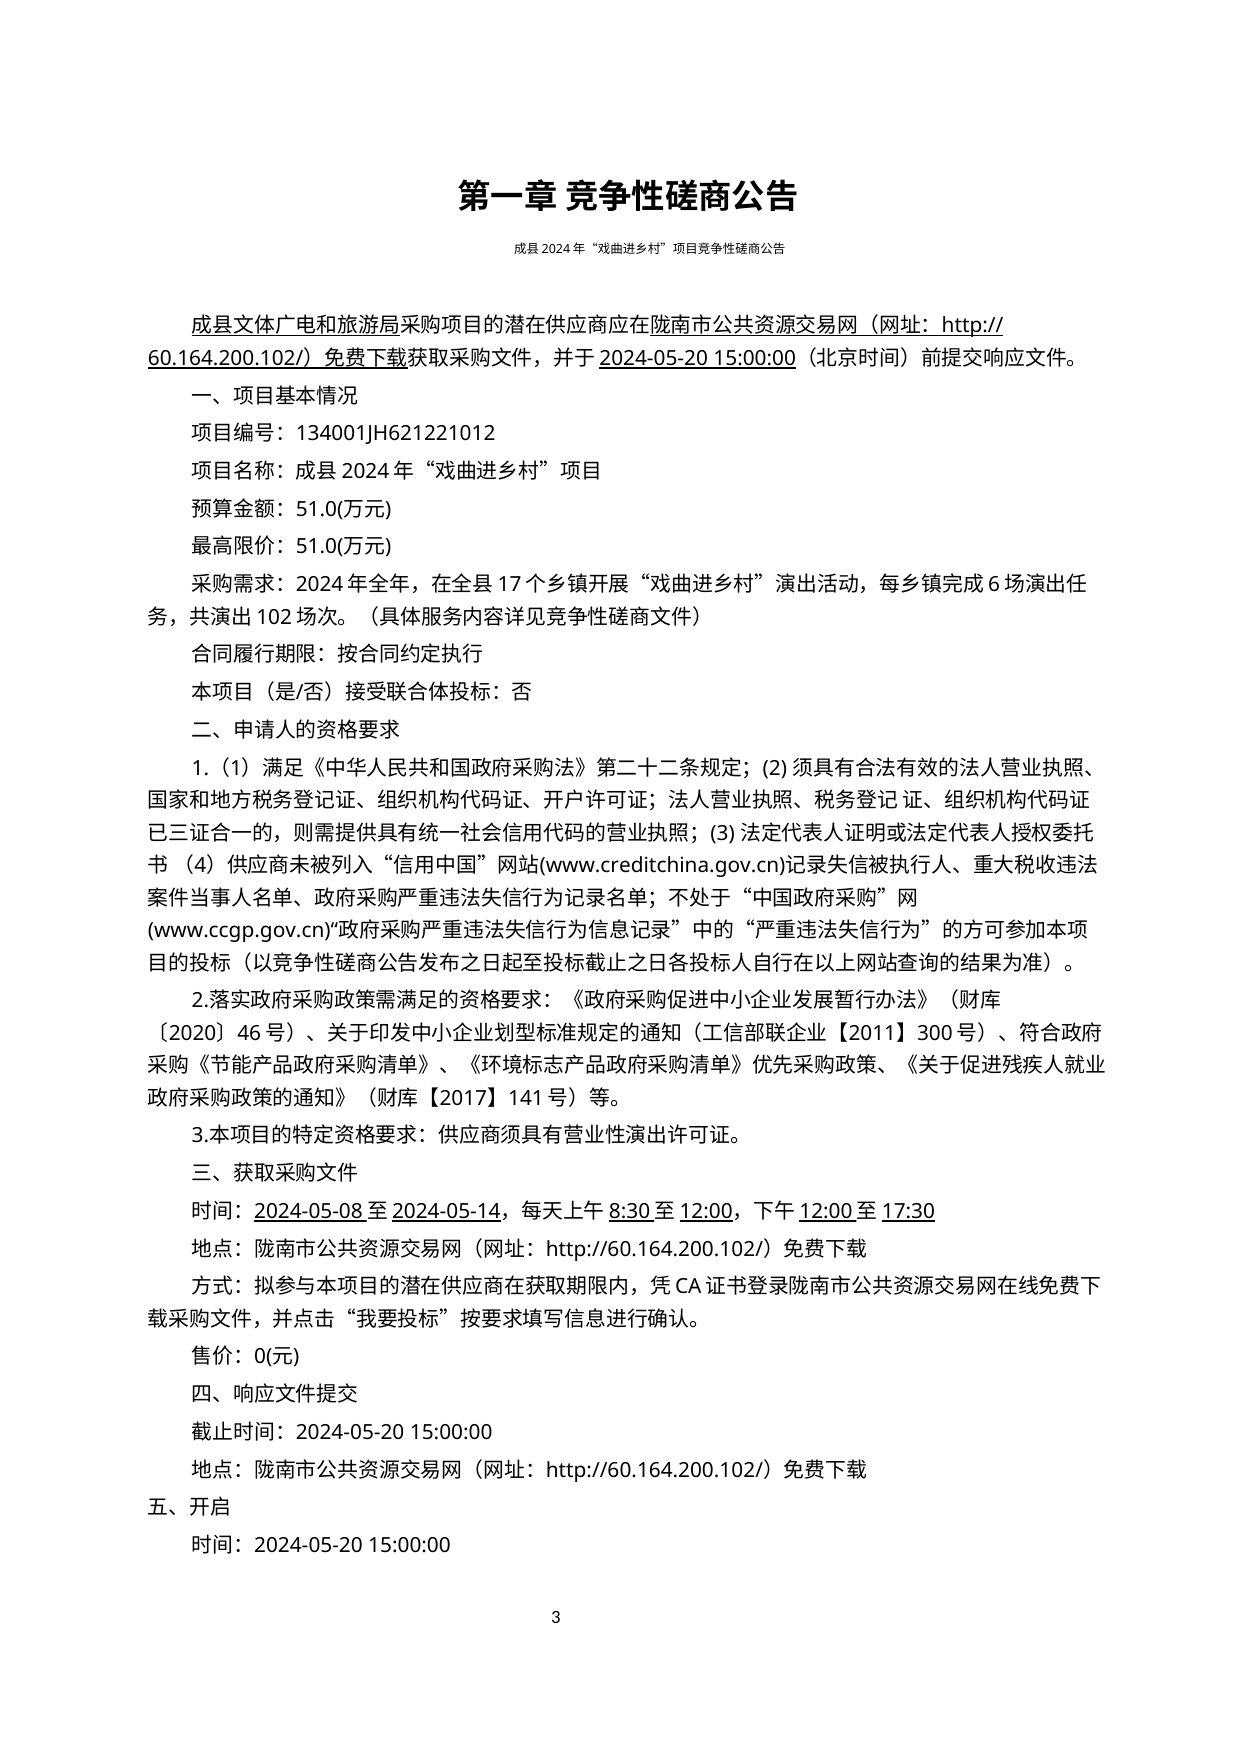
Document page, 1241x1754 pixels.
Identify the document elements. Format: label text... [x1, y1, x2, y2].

text 截止时间：2024-05-20 15:00:00 [148, 1414, 1107, 1447]
text 二、申请人的资格要求 [148, 712, 1107, 744]
text 本项目（是/否）接受联合体投标：否 [148, 674, 1107, 707]
text 项目名称：成县2024年“戏曲进乡村”项目 [148, 453, 1107, 486]
text 时间：2024-05-08至2024-05-14，每天上午8:30至12:00，下午12:00至17:30 [148, 1193, 1107, 1226]
text 三、获取采购文件 [148, 1155, 1107, 1188]
text 五、开启 [148, 1489, 1107, 1522]
text 合同履行期限：按合同约定执行 [148, 637, 1107, 669]
text 地点：陇南市公共资源交易网（网址：http://60.164.200.102/）免费下载 [148, 1452, 1107, 1484]
text 采购需求：2024年全年，在全县17个乡镇开展“戏曲进乡村”演出活动，每乡镇完成6场演出任务，共演出102场次。（具体服务内容详见竞争性磋商文件） [148, 566, 1107, 631]
text 时间：2024-05-20 15:00:00 [148, 1527, 1107, 1560]
text 地点：陇南市公共资源交易网（网址：http://60.164.200.102/）免费下载 [148, 1231, 1107, 1263]
text 售价：0(元) [148, 1339, 1107, 1371]
text 成县文体广电和旅游局采购项目的潜在供应商应在陇南市公共资源交易网（网址：http://60.164.200.102/）免费下载获取采购文件，并于2024-05-20 15:00:00（北京时间）前提交响应文件。 [148, 308, 1107, 373]
text 一、项目基本情况 [148, 378, 1107, 410]
list 第一章 竞争性磋商公告 [148, 162, 1107, 227]
text 最高限价：51.0(万元) [148, 529, 1107, 561]
text 预算金额：51.0(万元) [148, 491, 1107, 523]
text 2.落实政府采购政策需满足的资格要求：《政府采购促进中小企业发展暂行办法》（财库〔2020〕46号）、关于印发中小企业划型标准规定的通知（工信部联企业【2011】300号）、符合政府采购《节能产品政府采购清单》、《环境标志产品政府采购清单》优先采购政策、《关于促进残疾人就业政府采购政策的通知》（财库【2017】141号）等。 [148, 982, 1107, 1112]
text 方式：拟参与本项目的潜在供应商在获取期限内，凭CA证书登录陇南市公共资源交易网在线免费下载采购文件，并点击“我要投标”按要求填写信息进行确认。 [148, 1268, 1107, 1333]
text 3.本项目的特定资格要求：供应商须具有营业性演出许可证。 [148, 1118, 1107, 1150]
text 四、响应文件提交 [148, 1376, 1107, 1409]
text 1.（1）满足《中华人民共和国政府采购法》第二十二条规定；(2) 须具有合法有效的法人营业执照、国家和地方税务登记证、组织机构代码证、开户许可证；法人营业执照、税务登记 证、组织机构代码证已三证合一的，则需提供具有统一社会信用代码的营业执照；(3) 法定代表人证明或法定代表人授权委托书 （4）供应商未被列入“信用中国”网站(www.creditchina.gov.cn)记录失信被执行人、重大税收违法案件当事人名单、政府采购严重违法失信行为记录名单；不处于“中国政府采购”网(www.ccgp.gov.cn)“政府采购严重违法失信行为信息记录”中的“严重违法失信行为”的方可参加本项目的投标（以竞争性磋商公告发布之日起至投标截止之日各投标人自行在以上网站查询的结果为准）。 [148, 750, 1107, 977]
text 项目编号：134001JH621221012 [148, 416, 1107, 448]
text 成县2024年“戏曲进乡村”项目竞争性磋商公告 [148, 232, 1107, 265]
